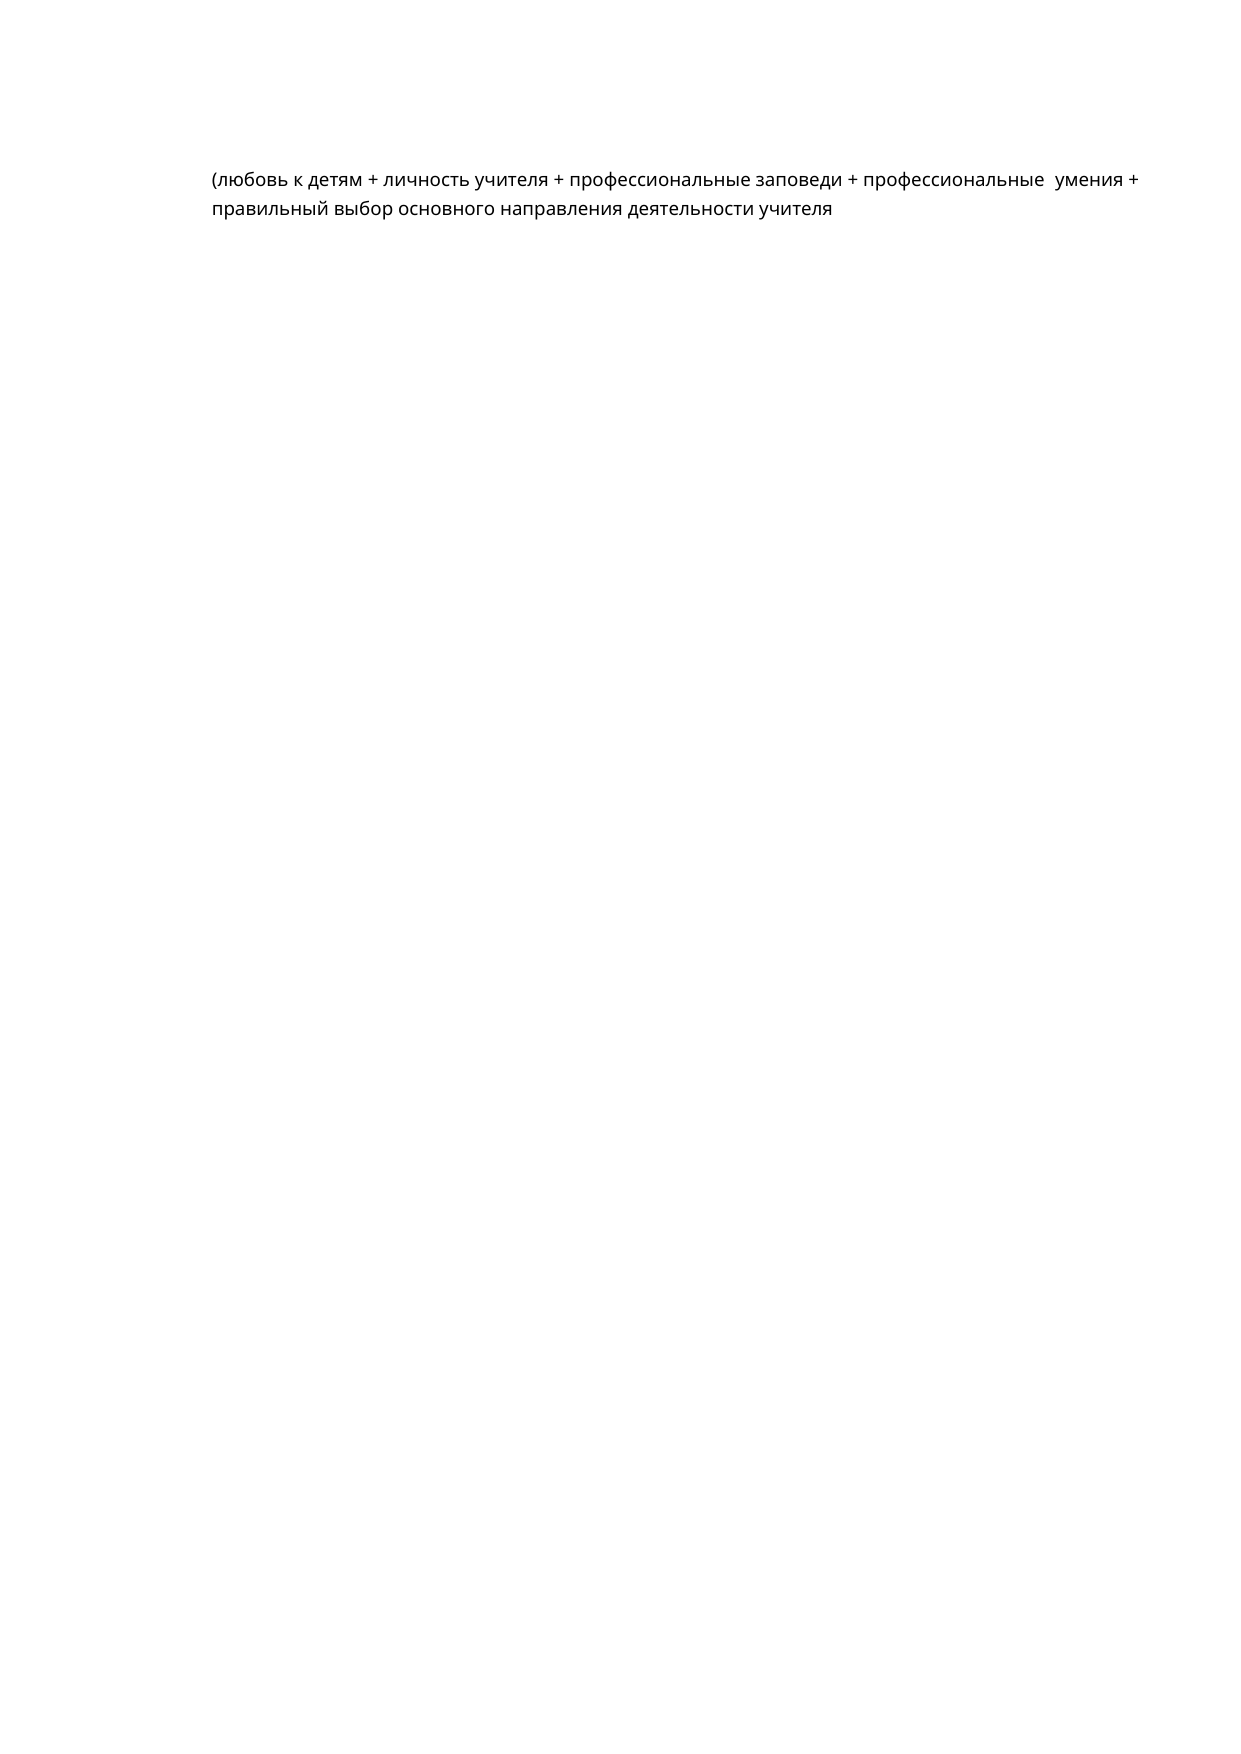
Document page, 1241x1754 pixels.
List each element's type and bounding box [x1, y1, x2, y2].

table_header [174, 118, 1148, 294]
